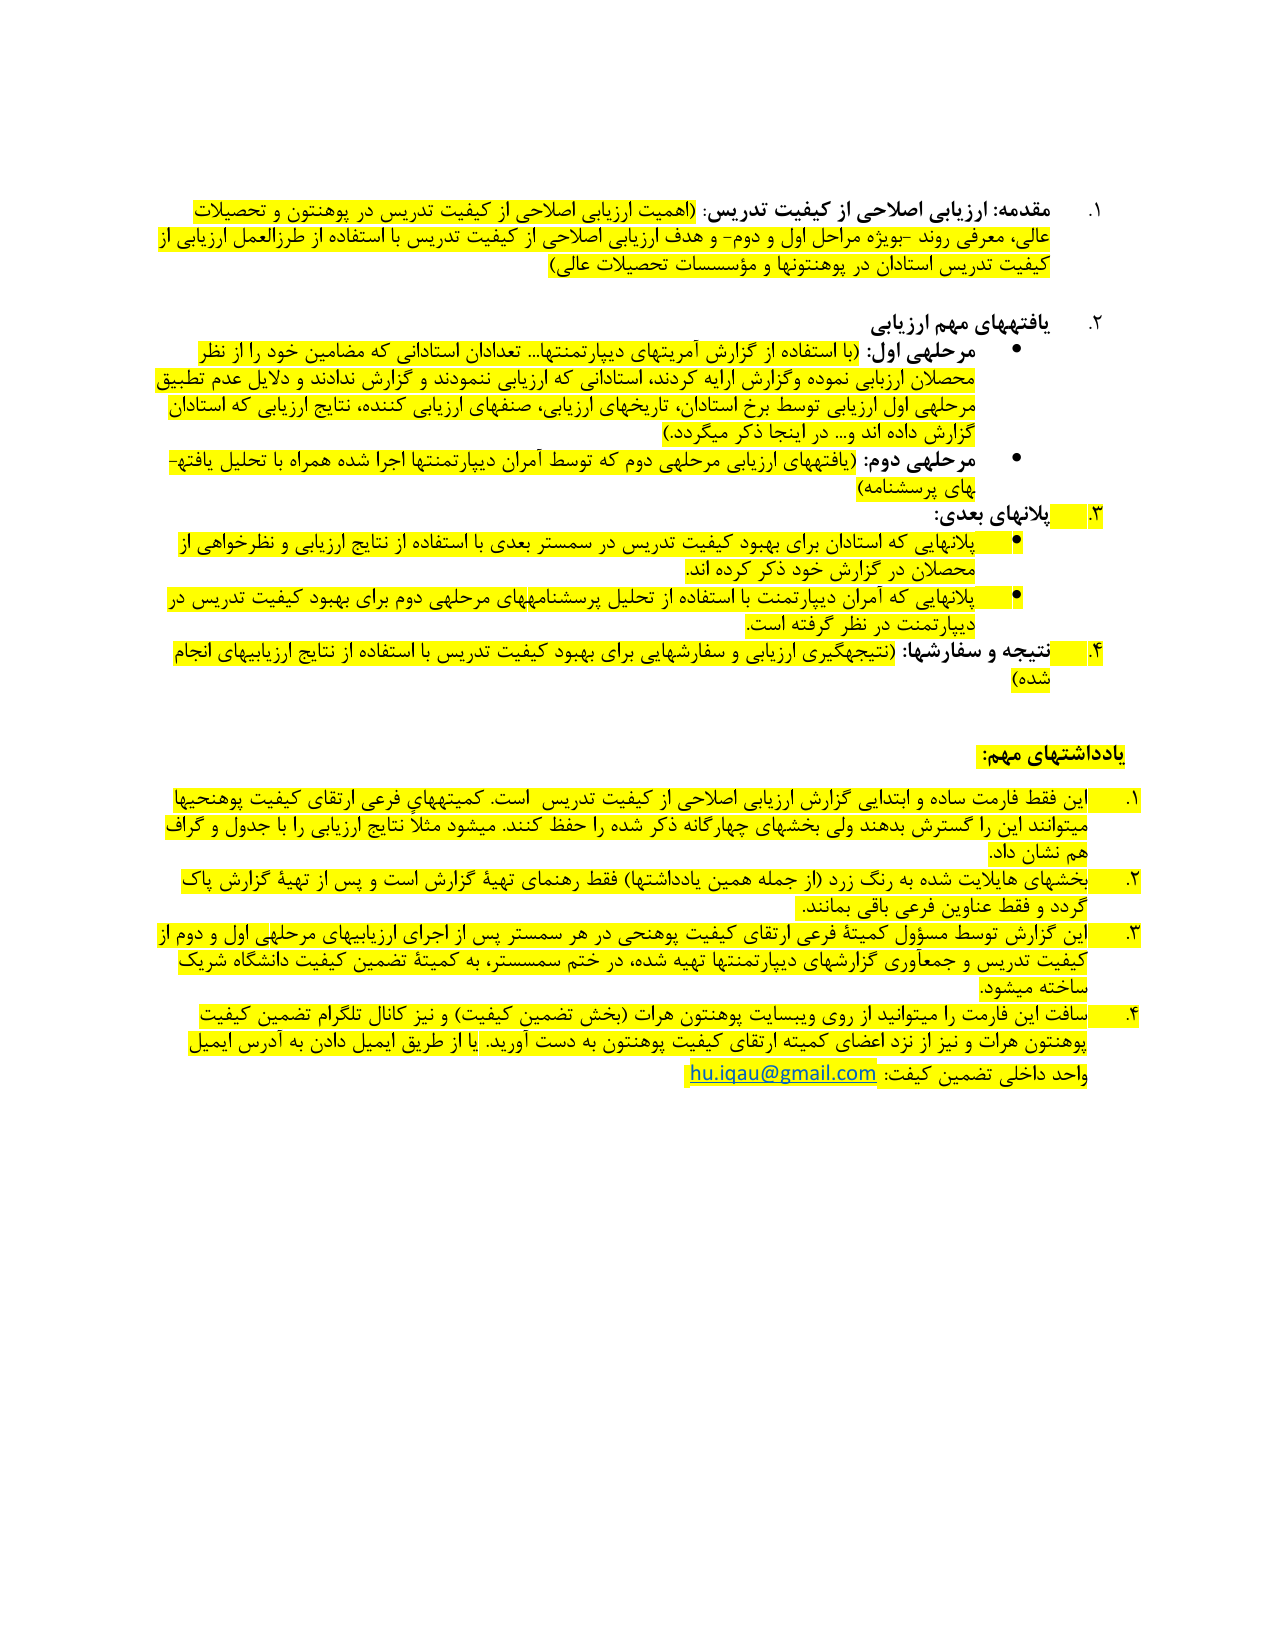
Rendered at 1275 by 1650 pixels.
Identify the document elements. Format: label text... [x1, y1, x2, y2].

list مرحلهی دوم: (یافتههای ارزیابی مرحلهی دوم که توسط آمران دیپارتمنتها اجرا شده همراه با تحلیل یافتههای پرسشنامه) [150, 449, 1012, 502]
list پلانهایی که استادان برای بهبود کیفیت تدریس در سمستر بعدی با استفاده از نتایج ارزیابی و نظرخواهی از محصلان در گزارش خود ذکر کرده اند. [150, 531, 1012, 584]
list نتیجه و سفارشها: (نتیجهگیری ارزیابی و سفارشهایی برای بهبود کیفیت تدریس با استفاده از نتایج ارزیابیهای انجام شده) [150, 641, 1087, 693]
list پلانهای بعدی: [150, 504, 1050, 529]
list سافت این فارمت را میتوانید از روی ویبسایت پوهنتون هرات (بخش تضمین کیفیت) و نیز کانال تلگرام تضمین کیفیت پوهنتون هرات و نیز از نزد اعضای کمیته ارتقای کیفیت پوهنتون به دست آورید. یا از طریق ایمیل دادن به آدرس ایمیل واحد داخلی تضمین کیفت: hu.iqau@gmail.com [150, 1004, 1125, 1089]
list یافتههای مهم ارزیابی [150, 313, 1087, 338]
list این فقط فارمت ساده و ابتدایی گزارش ارزیابی اصلاحی از کیفیت تدریس است. کمیتههای فرعی ارتقای کیفیت پوهنحیها میتوانند این را گسترش بدهند ولی بخشهای چهارگانه ذکر شده را حفظ کنند. میشود مثلاً نتایج ارزیابی را با جدول و گراف هم نشان داد. [150, 788, 1125, 867]
list این گزارش توسط مسؤول کمیتۀ فرعی ارتقای کیفیت پوهنحی در هر سمستر پس از اجرای ارزیابیهای مرحلهی اول و دوم از کیفیت تدریس و جمعآوری گزارشهای دیپارتمنتها تهیه شده، در ختم سمسستر، به کمیتۀ تضمین کیفیت دانشگاه شریک ساخته میشود. [150, 923, 1125, 1002]
list مرحلهی اول: (با استفاده از گزارش آمریتهای دیپارتمنتها... تعدادان استادانی که مضامین خود را از نظر محصلان ارزبابی نموده وگزارش ارایه کردند، استادانی که ارزیابی ننمودند و گزارش ندادند و دلایل عدم تطبیق مرحلهی اول ارزیابی توسط برخ استادان، تاریخهای ارزیابی، صنفهای ارزیابی کننده، نتایج ارزیابی که استادان گزارش داده اند و... در اینجا ذکر میگردد.) [150, 340, 1012, 447]
text یادداشتهای مهم: [150, 744, 1125, 769]
list پلانهایی که آمران دیپارتمنت با استفاده از تحلیل پرسشنامههای مرحلهی دوم برای بهبود کیفیت تدریس در دیپارتمنت در نظر گرفته است. [150, 586, 1012, 639]
list بخشهای هایلایت شده به رنگ زرد (از جمله همین یادداشتها) فقط رهنمای تهیۀ گزارش است و پس از تهیۀ گزارش پاک گردد و فقط عناوین فرعی باقی بمانند. [150, 869, 1125, 921]
list مقدمه: ارزیابی اصلاحی از کیفیت تدریس: (اهمیت ارزیابی اصلاحی از کیفیت تدریس در پوهنتون و تحصیلات عالی، معرفی روند -بویژه مراحل اول و دوم- و هدف ارزیابی اصلاحی از کیفیت تدریس با استفاده از طرزالعمل ارزیابی از کیفیت تدریس استادان در پوهنتونها و مؤسسسات تحصیلات عالی) [150, 199, 1087, 278]
